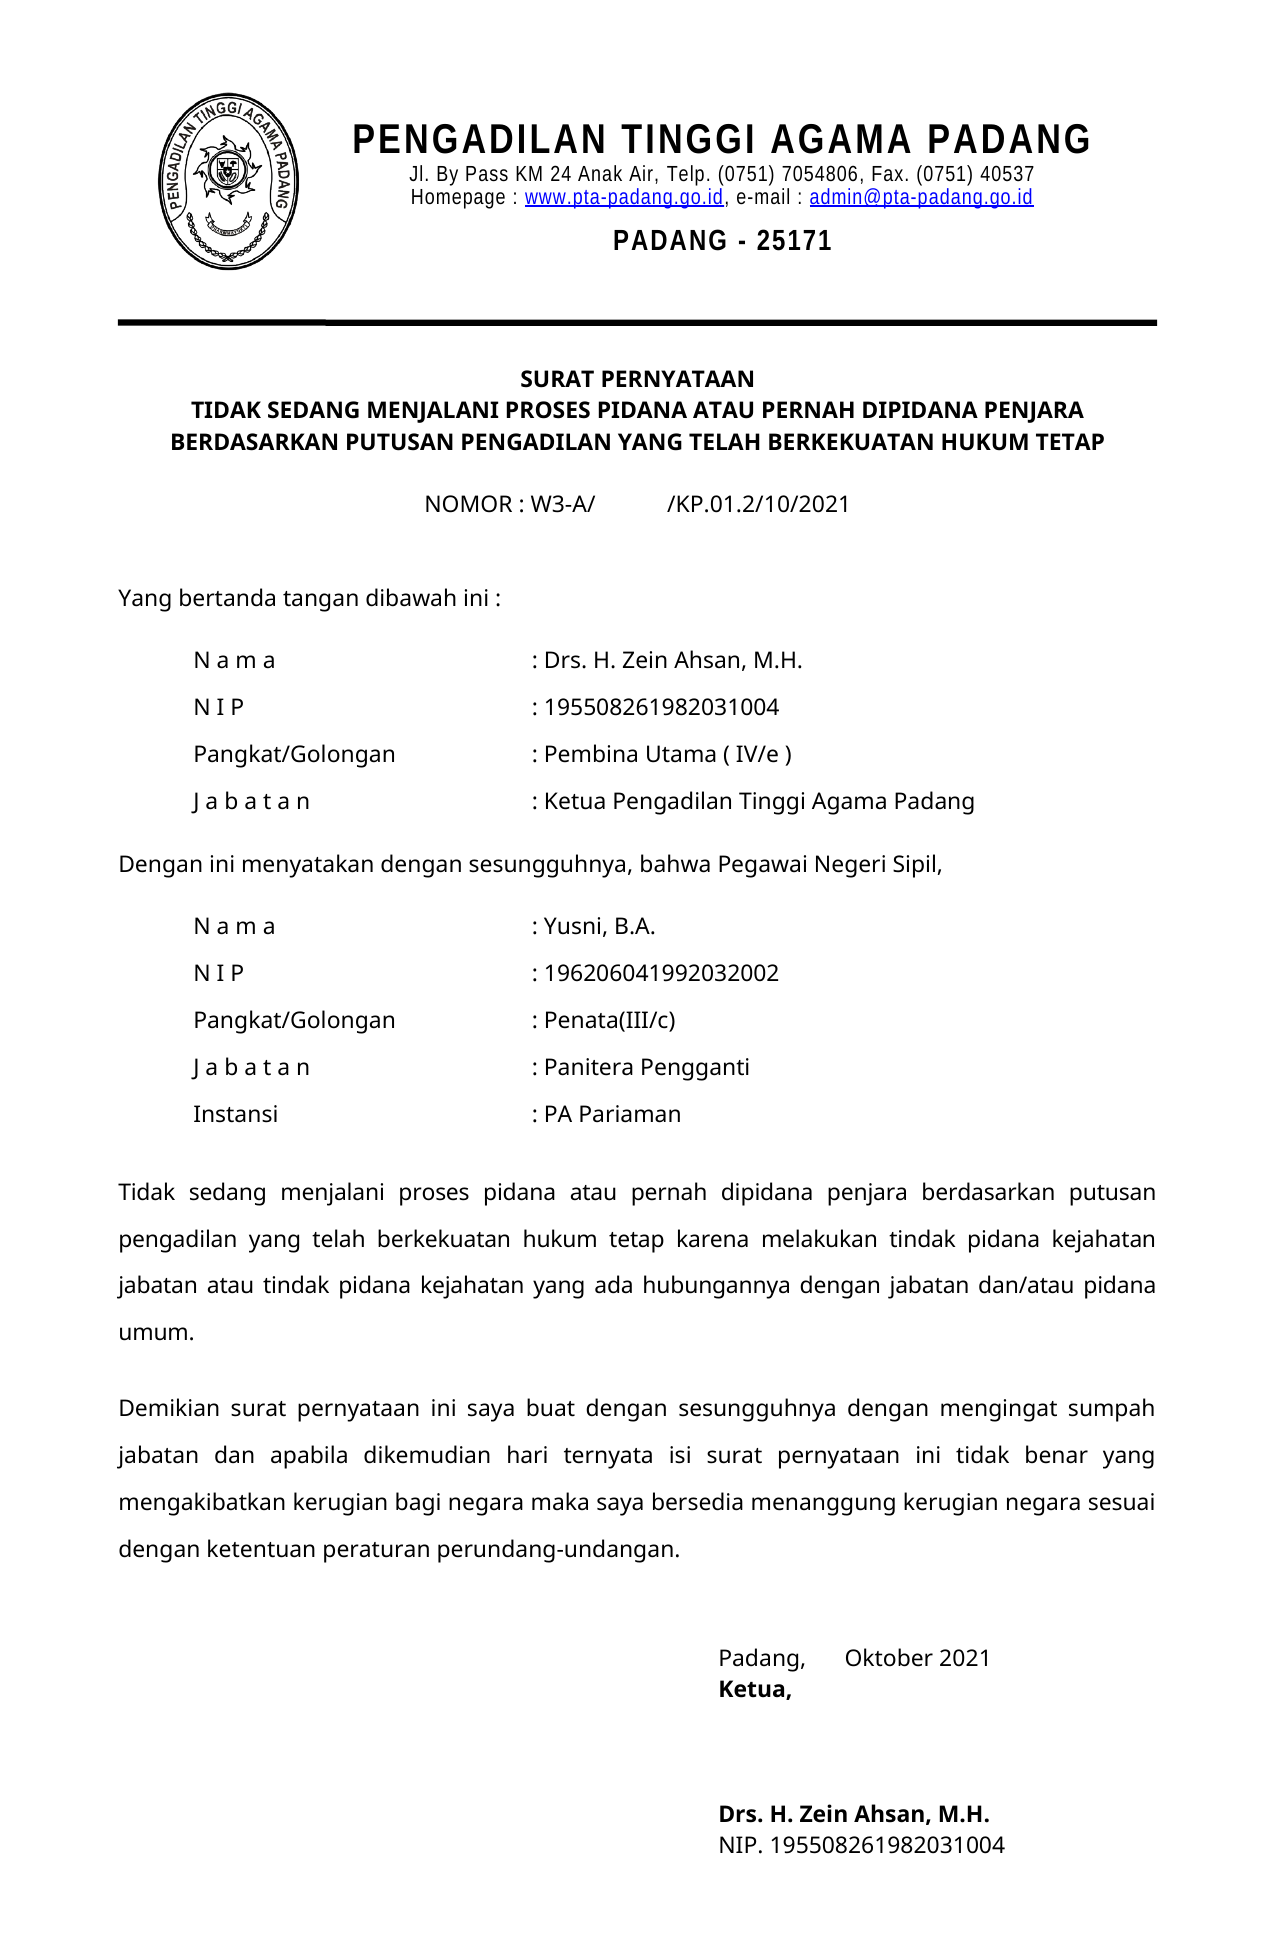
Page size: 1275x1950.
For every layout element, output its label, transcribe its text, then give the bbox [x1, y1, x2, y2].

text NIP. 195508261982031004 [118, 1829, 1157, 1861]
text Ketua, [664, 1673, 1157, 1704]
text Pangkat/Golongan : Pembina Utama ( IV/e ) [118, 738, 1157, 769]
text BERDASARKAN PUTUSAN PENGADILAN YANG TELAH BERKEKUATAN HUKUM TETAP [118, 426, 1157, 457]
text J a b a t a n : Panitera Pengganti [118, 1051, 1157, 1082]
text N I P : 195508261982031004 [118, 691, 1157, 722]
text SURAT PERNYATAAN [118, 363, 1157, 394]
text Pangkat/Golongan : Penata(III/c) [118, 1004, 1157, 1035]
text N a m a : Yusni, B.A. [118, 910, 1157, 941]
text Dengan ini menyatakan dengan sesungguhnya, bahwa Pegawai Negeri Sipil, [118, 847, 1157, 879]
text Drs. H. Zein Ahsan, M.H. [643, 1798, 1157, 1829]
text Yang bertanda tangan dibawah ini : [118, 582, 1157, 613]
text Padang, 13 Oktober 2021 [643, 1642, 1157, 1673]
text Nomor : W3-A/1744.a/KP.01.2/10/2021 [118, 488, 1157, 519]
text N I P : 196206041992032002 [118, 957, 1157, 988]
text Tidak sedang menjalani proses pidana atau pernah dipidana penjara berdasarkan putusan pengadilan yang telah berkekuatan hukum tetap karena melakukan tindak pidana kejahatan jabatan atau tindak pidana kejahatan yang ada hubungannya dengan jabatan dan/atau pidana umum. [118, 1176, 1157, 1347]
text N a m a : Drs. H. Zein Ahsan, M.H. [118, 644, 1157, 676]
text J a b a t a n : Ketua Pengadilan Tinggi Agama Padang [118, 785, 1157, 816]
picture [157, 92, 300, 271]
text Demikian surat pernyataan ini saya buat dengan sesungguhnya dengan mengingat sumpah jabatan dan apabila dikemudian hari ternyata isi surat pernyataan ini tidak benar yang mengakibatkan kerugian bagi negara maka saya bersedia menanggung kerugian negara sesuai dengan ketentuan peraturan perundang-undangan. [118, 1392, 1157, 1564]
text Instansi : PA Pariaman [118, 1097, 1157, 1129]
text TIDAK SEDANG MENJALANI PROSES PIDANA ATAU PERNAH DIPIDANA PENJARA [118, 394, 1157, 426]
